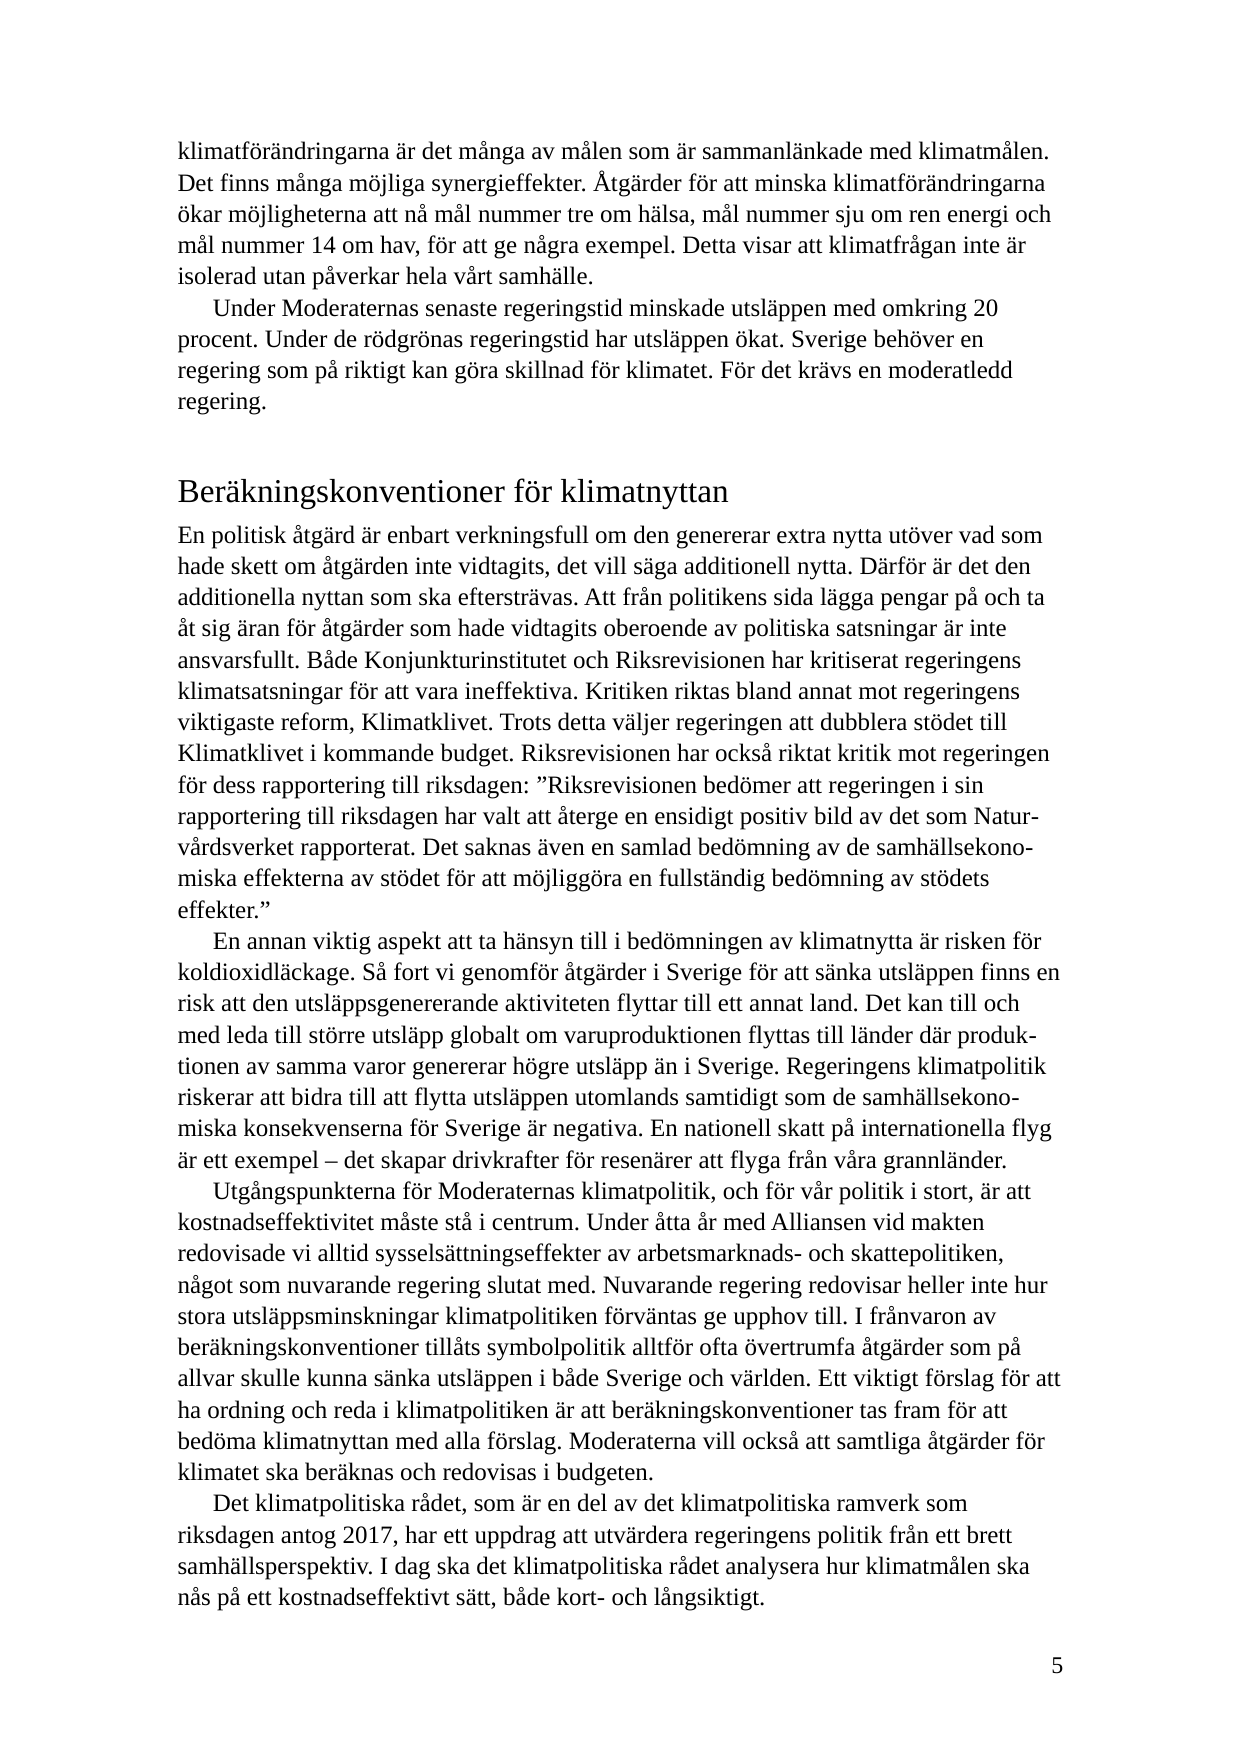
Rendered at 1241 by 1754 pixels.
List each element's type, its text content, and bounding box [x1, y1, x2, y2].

subtitle Beräkningskonventioner för klimatnyttan [177, 478, 1063, 509]
text Utgångspunkterna för Moderaternas klimatpolitik, och för vår politik i stort, är att kostnadseffektivitet måste stå i centrum. Under åtta år med Alliansen vid makten redovisade vi alltid sysselsättningseffekter av arbetsmarknads- och skattepolitiken, något som nuvarande regering slutat med. Nuvarande regering redovisar heller inte hur stora utsläppsminskningar klimatpolitiken förväntas ge upphov till. I frånvaron av beräkningskonventioner tillåts symbolpolitik alltför ofta övertrumfa åtgärder som på allvar skulle kunna sänka utsläppen i både Sverige och världen. Ett viktigt förslag för att ha ordning och reda i klimatpolitiken är att beräkningskonventioner tas fram för att bedöma klimatnyttan med alla förslag. Moderaterna vill också att samtliga åtgärder för klimatet ska beräknas och redovisas i budgeten. [177, 1173, 1063, 1486]
text Under Moderaternas senaste regeringstid minskade utsläppen med omkring 20 procent. Under de rödgrönas regeringstid har utsläppen ökat. Sverige behöver en regering som på riktigt kan göra skillnad för klimatet. För det krävs en moderatledd regering. [177, 290, 1063, 415]
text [177, 134, 1063, 290]
text Det klimatpolitiska rådet, som är en del av det klimatpolitiska ramverk som riksdagen antog 2017, har ett uppdrag att utvärdera regeringens politik från ett brett samhällsperspektiv. I dag ska det klimatpolitiska rådet analysera hur klimatmålen ska nås på ett kostnadseffektivt sätt, både kort- och långsiktigt. [177, 1486, 1063, 1611]
text En politisk åtgärd är enbart verkningsfull om den genererar extra nytta utöver vad som hade skett om åtgärden inte vidtagits, det vill säga additionell nytta. Därför är det den additionella nyttan som ska eftersträvas. Att från politikens sida lägga pengar på och ta åt sig äran för åtgärder som hade vidtagits oberoende av politiska satsningar är inte ansvarsfullt. Både Konjunkturinstitutet och Riksrevisionen har kritiserat regeringens klimatsatsningar för att vara ineffektiva. Kritiken riktas bland annat mot regeringens viktigaste reform, Klimatklivet. Trots detta väljer regeringen att dubblera stödet till Klimatklivet i kommande budget. Riksrevisionen har också riktat kritik mot regeringen för dess rapportering till riksdagen: ”Riksrevisionen bedömer att regeringen i sin rapportering till riksdagen har valt att återge en ensidigt positiv bild av det som Naturvårdsverket rapporterat. Det saknas även en samlad bedömning av de samhällsekonomiska effekterna av stödet för att möjliggöra en fullständig bedömning av stödets effekter.” [177, 517, 1063, 923]
text En annan viktig aspekt att ta hänsyn till i bedömningen av klimatnytta är risken för koldioxidläckage. Så fort vi genomför åtgärder i Sverige för att sänka utsläppen finns en risk att den utsläppsgenererande aktiviteten flyttar till ett annat land. Det kan till och med leda till större utsläpp globalt om varuproduktionen flyttas till länder där produktionen av samma varor genererar högre utsläpp än i Sverige. Regeringens klimatpolitik riskerar att bidra till att flytta utsläppen utomlands samtidigt som de samhällsekonomiska konsekvenserna för Sverige är negativa. En nationell skatt på internationella flyg är ett exempel – det skapar drivkrafter för resenärer att flyga från våra grannländer. [177, 923, 1063, 1173]
